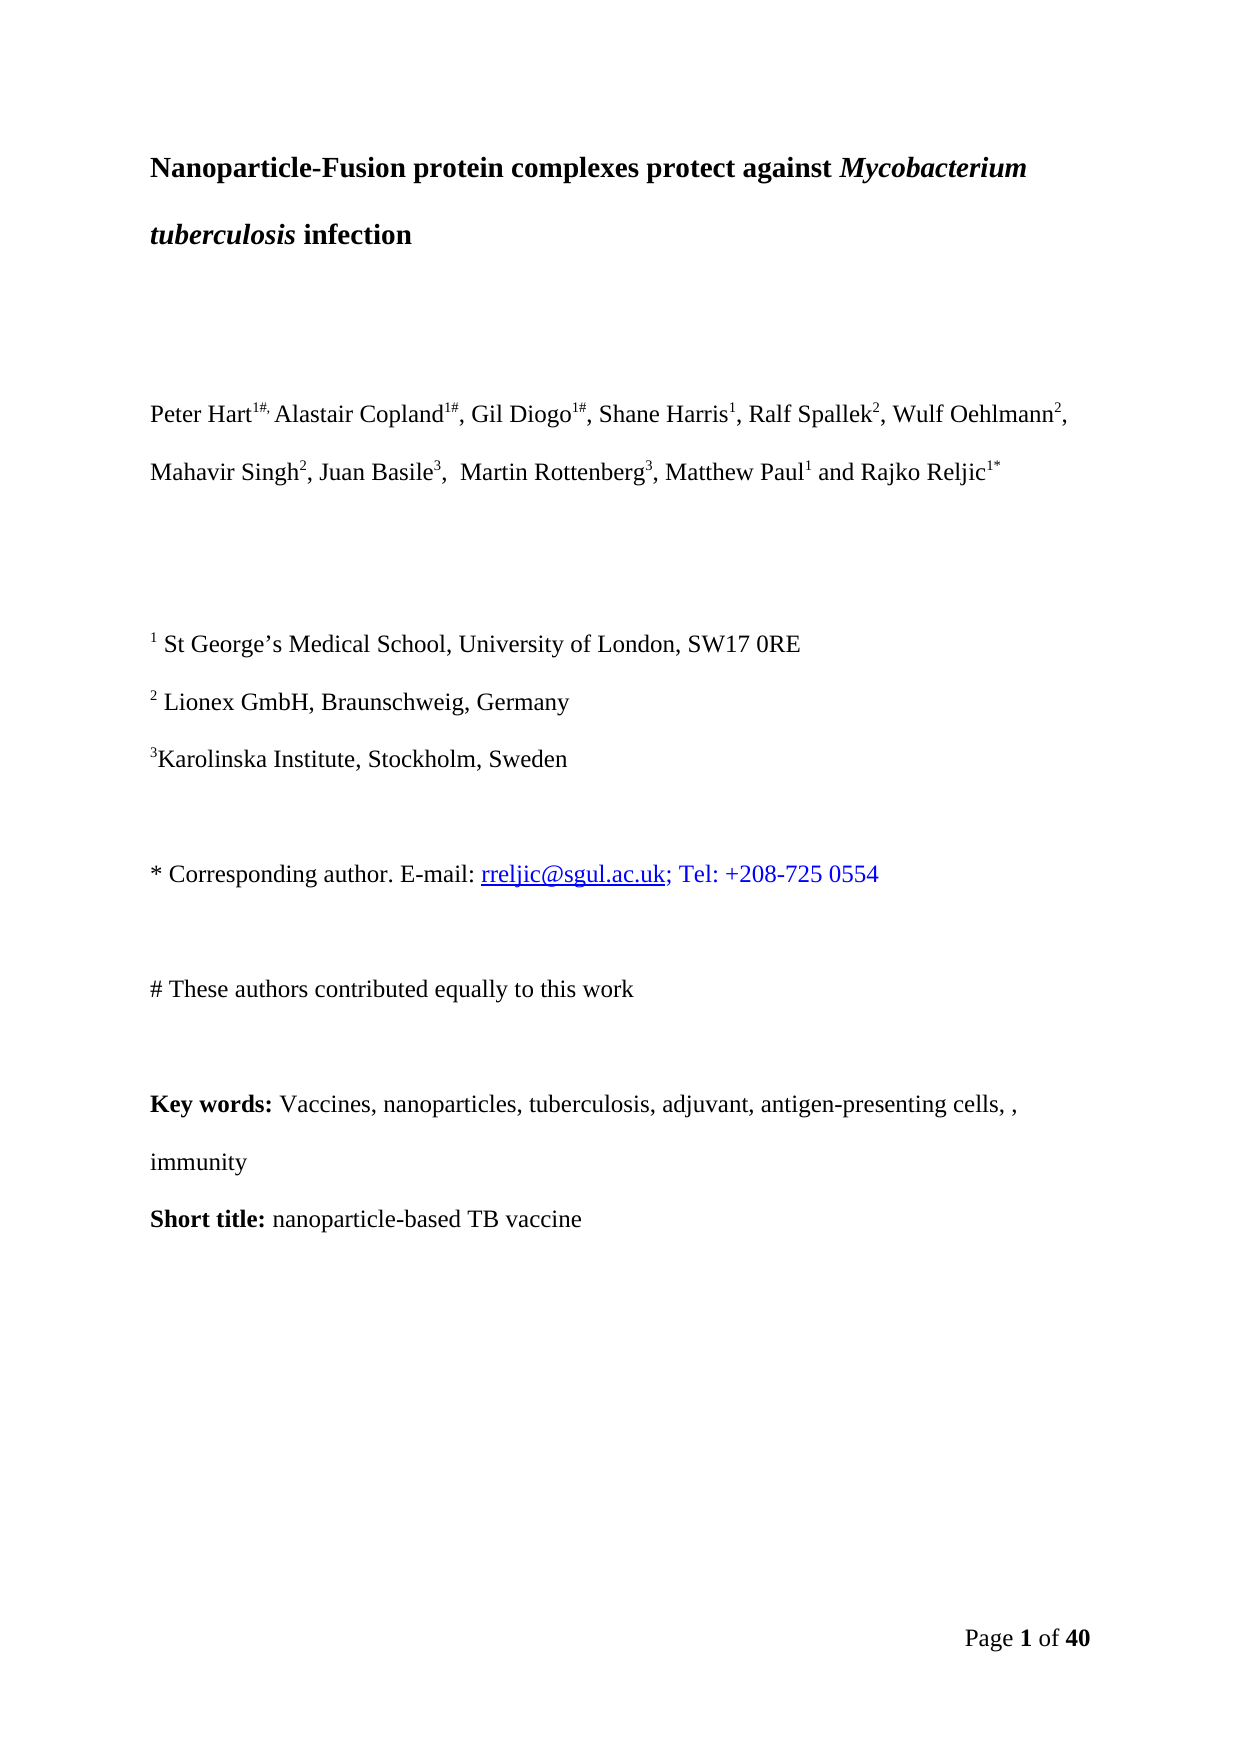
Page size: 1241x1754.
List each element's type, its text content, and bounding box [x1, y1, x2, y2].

text Short title: nanoparticle-based TB vaccine [150, 1204, 1090, 1233]
text Key words: Vaccines, nanoparticles, tuberculosis, adjuvant, antigen-presenting cells, , immunity [150, 1089, 1090, 1175]
text Nanoparticle-Fusion protein complexes protect against Mycobacterium tuberculosis infection [150, 150, 1090, 251]
text * Corresponding author. E-mail: rreljic@sgul.ac.uk; Tel: +208-725 0554 [150, 859, 1090, 888]
text # These authors contributed equally to this work [150, 974, 1090, 1003]
text 2 Lionex GmbH, Braunschweig, Germany [150, 687, 1090, 715]
text 3Karolinska Institute, Stockholm, Sweden [150, 744, 1090, 773]
text Peter Hart1#, Alastair Copland1#, Gil Diogo1#, Shane Harris1, Ralf Spallek2, Wulf Oehlmann2, Mahavir Singh2, Juan Basile3, Martin Rottenberg3, Matthew Paul1 and Rajko Reljic1* [150, 399, 1090, 485]
text 1 St George’s Medical School, University of London, SW17 0RE [150, 629, 1090, 658]
